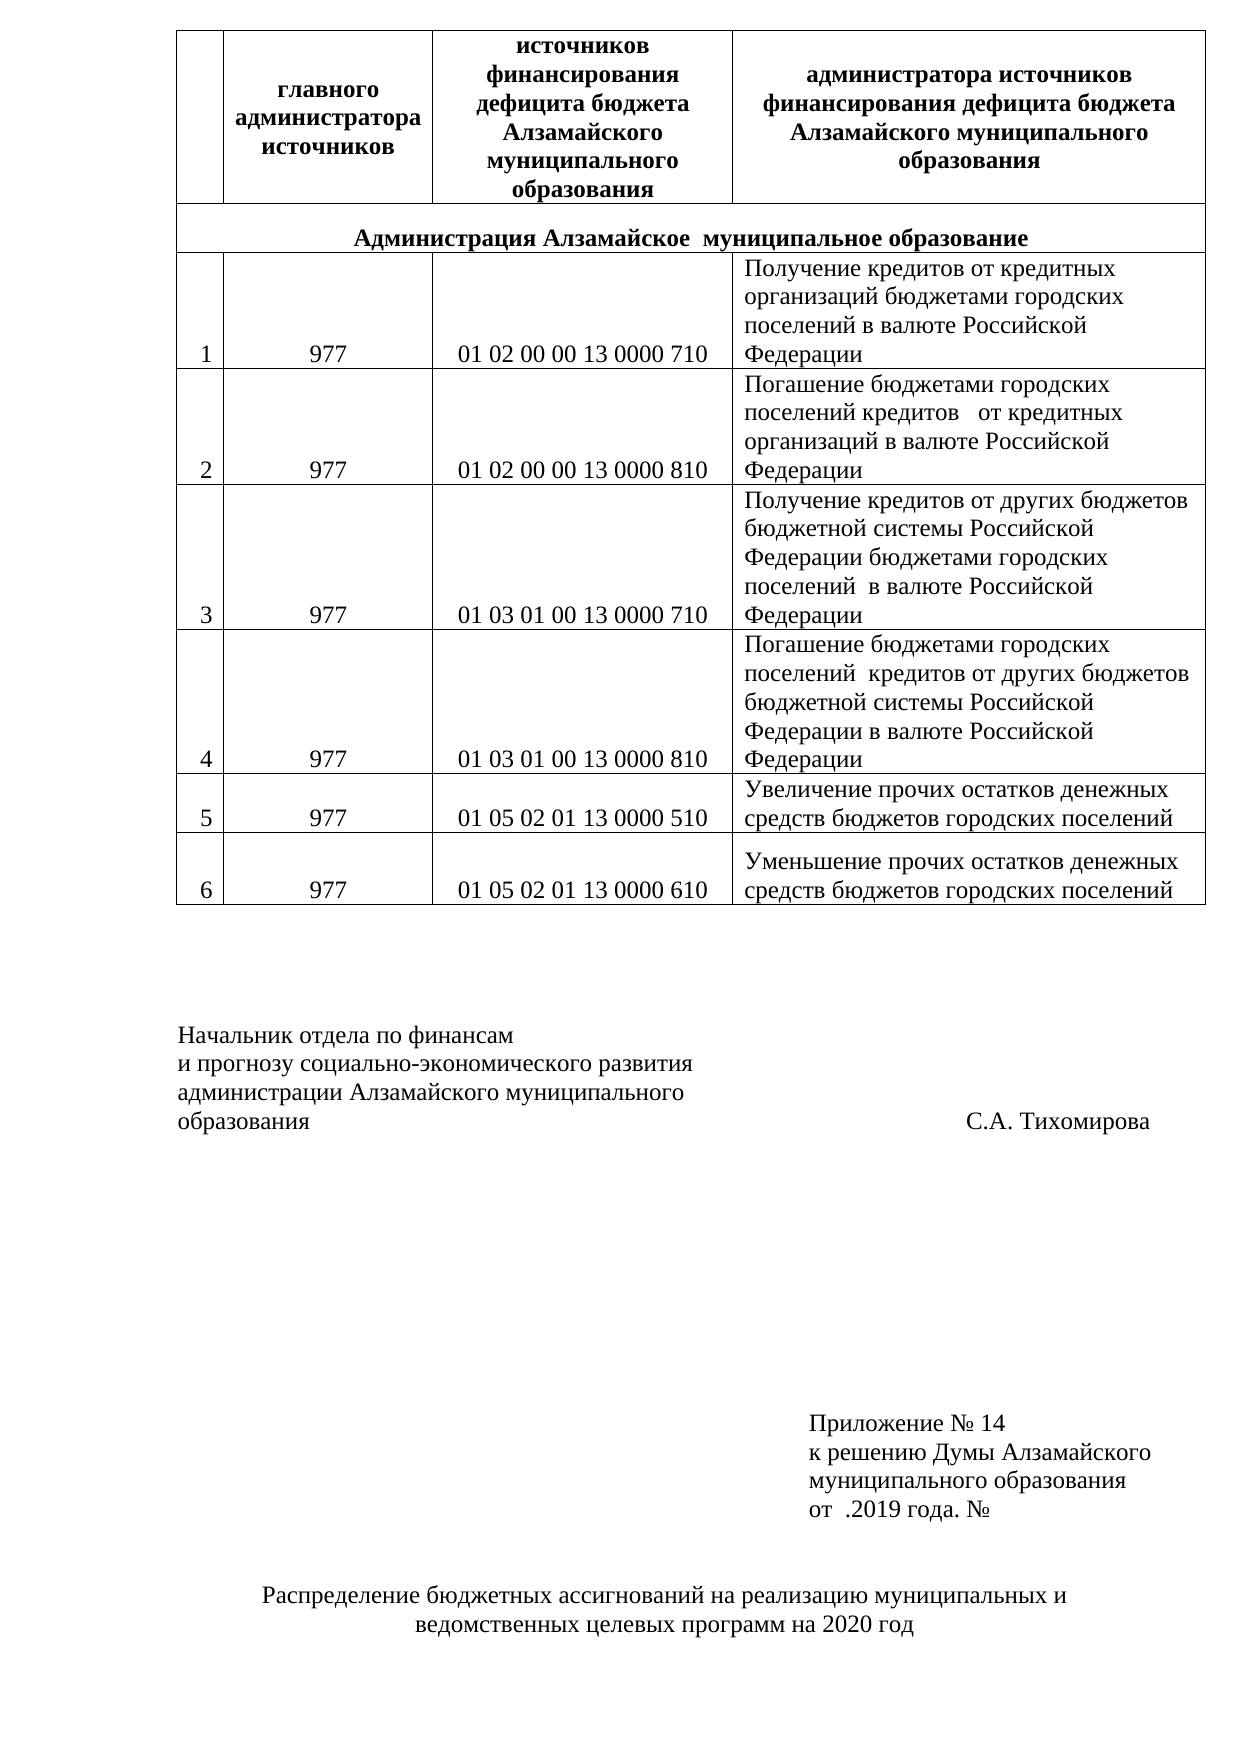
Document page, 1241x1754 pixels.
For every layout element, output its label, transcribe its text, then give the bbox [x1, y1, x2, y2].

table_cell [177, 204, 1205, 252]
text и прогнозу социально-экономического развития [177, 1048, 1152, 1077]
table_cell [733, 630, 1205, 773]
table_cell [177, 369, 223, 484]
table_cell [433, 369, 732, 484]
text образования С.А. Тихомирова [177, 1106, 1152, 1135]
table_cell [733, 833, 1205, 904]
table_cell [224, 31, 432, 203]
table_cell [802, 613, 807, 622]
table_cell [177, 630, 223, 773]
text Распределение бюджетных ассигнований на реализацию муниципальных и ведомственных целевых программ на 2020 год [177, 1580, 1152, 1638]
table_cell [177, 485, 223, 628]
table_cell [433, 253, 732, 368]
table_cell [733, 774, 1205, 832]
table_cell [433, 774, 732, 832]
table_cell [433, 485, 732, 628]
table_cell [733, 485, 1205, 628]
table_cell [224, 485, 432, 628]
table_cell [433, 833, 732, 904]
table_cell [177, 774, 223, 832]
text администрации Алзамайского муниципального [177, 1077, 1152, 1106]
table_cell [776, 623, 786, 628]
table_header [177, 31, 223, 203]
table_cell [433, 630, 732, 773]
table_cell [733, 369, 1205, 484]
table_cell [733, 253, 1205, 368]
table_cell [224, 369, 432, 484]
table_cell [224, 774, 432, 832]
text Начальник отдела по финансам [177, 1020, 1152, 1048]
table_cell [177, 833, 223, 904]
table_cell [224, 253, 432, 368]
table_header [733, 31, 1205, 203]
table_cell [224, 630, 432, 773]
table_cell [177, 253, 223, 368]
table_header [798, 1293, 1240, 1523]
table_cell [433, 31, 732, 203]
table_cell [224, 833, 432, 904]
